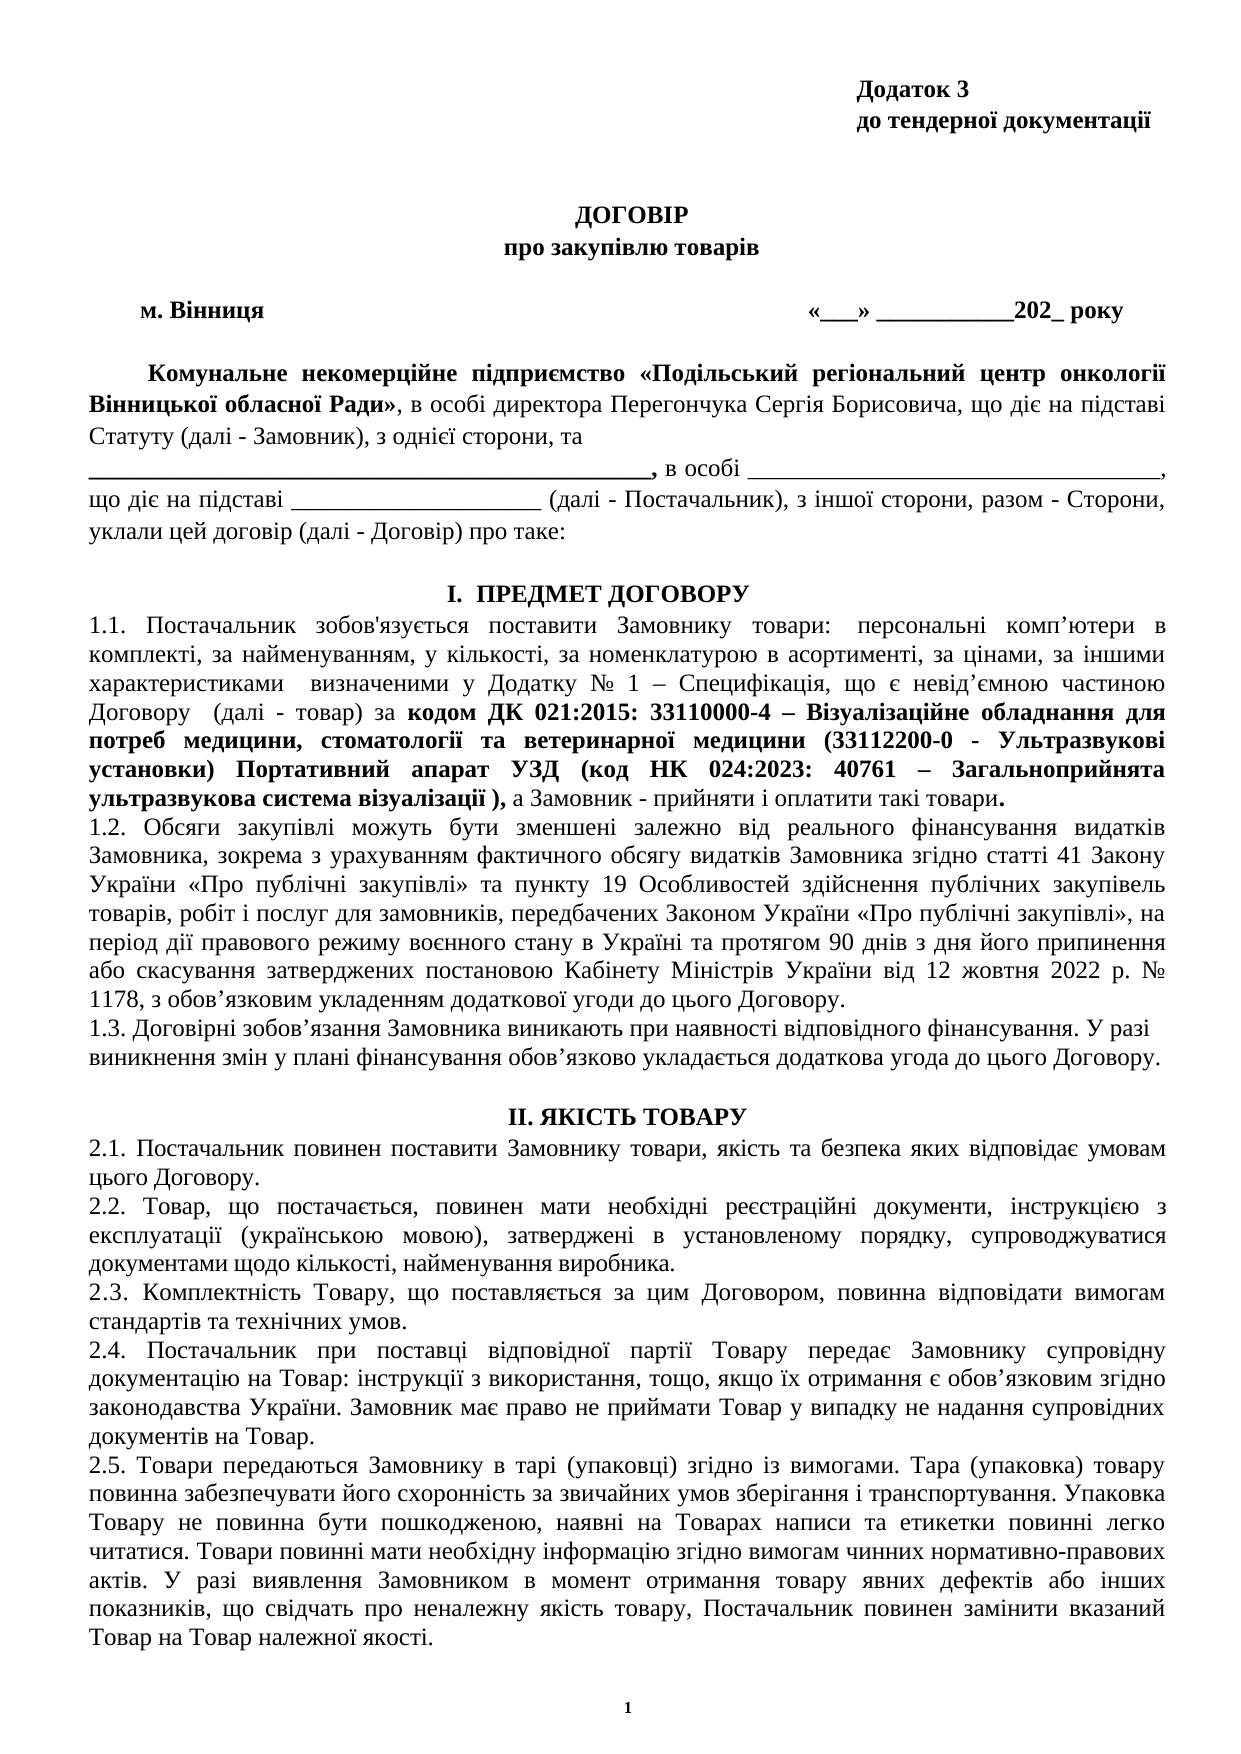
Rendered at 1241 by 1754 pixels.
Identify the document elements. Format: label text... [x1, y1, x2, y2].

text Додаток 3 [856, 74, 1167, 103]
text 1.3. Договірні зобов’язання Замовника виникають при наявності відповідного фінансування. У разі [89, 1013, 1167, 1042]
text _____________________________________________, в особі _________________________________, що діє на підставі ____________________ (далі - Постачальник), з іншої сторони, разом - Сторони, уклали цей договір (далі - Договір) про таке: [89, 453, 1167, 544]
text м. Вінниця «___» ___________202_ року [96, 295, 1167, 323]
list ПРЕДМЕТ ДОГОВОРУ [89, 579, 1108, 608]
text про закупівлю товарів [96, 232, 1167, 260]
text 1.2. Обсяги закупівлі можуть бути зменшені залежно від реального фінансування видатків Замовника, зокрема з урахуванням фактичного обсягу видатків Замовника згідно статті 41 Закону України «Про публічні закупівлі» та пункту 19 Особливостей здійснення публічних закупівель товарів, робіт і послуг для замовників, передбачених Законом України «Про публічні закупівлі», на період дії правового режиму воєнного стану в Україні та протягом 90 днів з дня його припинення або скасування затверджених постановою Кабінету Міністрів України від 12 жовтня 2022 р. № 1178, з обов’язковим укладенням додаткової угоди до цього Договору. [89, 812, 1167, 1013]
text 2.3. Комплектність Товару, що поставляється за цим Договором, повинна відповідати вимогам стандартів та технічних умов. [89, 1277, 1167, 1335]
text 2.5. Товари передаються Замовнику в тарі (упаковці) згідно із вимогами. Тара (упаковка) товару повинна забезпечувати його схоронність за звичайних умов зберігання і транспортування. Упаковка Товару не повинна бути пошкодженою, наявні на Товарах написи та етикетки повинні легко читатися. Товари повинні мати необхідну інформацію згідно вимогам чинних нормативно-правових актів. У разі виявлення Замовником в момент отримання товару явних дефектів або інших показників, що свідчать про неналежну якість товару, Постачальник повинен замінити вказаний Товар на Товар належної якості. [89, 1450, 1167, 1651]
text II. ЯКІСТЬ ТОВАРУ [89, 1102, 1167, 1131]
text до тендерної документації [856, 105, 1167, 134]
text 2.1. Постачальник повинен поставити Замовнику товари, якість та безпека яких відповідає умовам цього Договору. [89, 1133, 1167, 1191]
text 2.2. Товар, що постачається, повинен мати необхідні реєстраційні документи, інструкцією з експлуатації (українською мовою), затверджені в установленому порядку, супроводжуватися документами щодо кількості, найменування виробника. [89, 1191, 1167, 1277]
text 1.1. Постачальник зобов'язується поставити Замовнику товари: персональні комп’ютери в комплекті, за найменуванням, у кількості, за номенклатурою в асортименті, за цінами, за іншими характеристиками визначеними у Додатку № 1 – Специфікація, що є невід’ємною частиною Договору (далі - товар) за кодом ДК 021:2015: 33110000-4 – Візуалізаційне обладнання для потреб медицини, стоматології та ветеринарної медицини (33112200-0 - Ультразвукові установки) Портативний апарат УЗД (код НК 024:2023: 40761 – Загальноприйнята ультразвукова система візуалізації ), а Замовник - прийняти і оплатити такі товари. [89, 610, 1167, 812]
text ДОГОВІР [96, 200, 1167, 229]
text 2.4. Постачальник при поставці відповідної партії Товару передає Замовнику супровідну документацію на Товар: інструкції з використання, тощо, якщо їх отримання є обов’язковим згідно законодавства України. Замовник має право не приймати Товар у випадку не надання супровідних документів на Товар. [89, 1335, 1167, 1450]
text Комунальне некомерційне підприємство «Подільський регіональний центр онкології Вінницької обласної Ради», в особі директора Перегончука Сергія Борисовича, що діє на підставі Статуту (далі - Замовник), з однієї сторони, та [89, 358, 1167, 450]
text виникнення змін у плані фінансування обов’язково укладається додаткова угода до цього Договору. [89, 1042, 1167, 1070]
